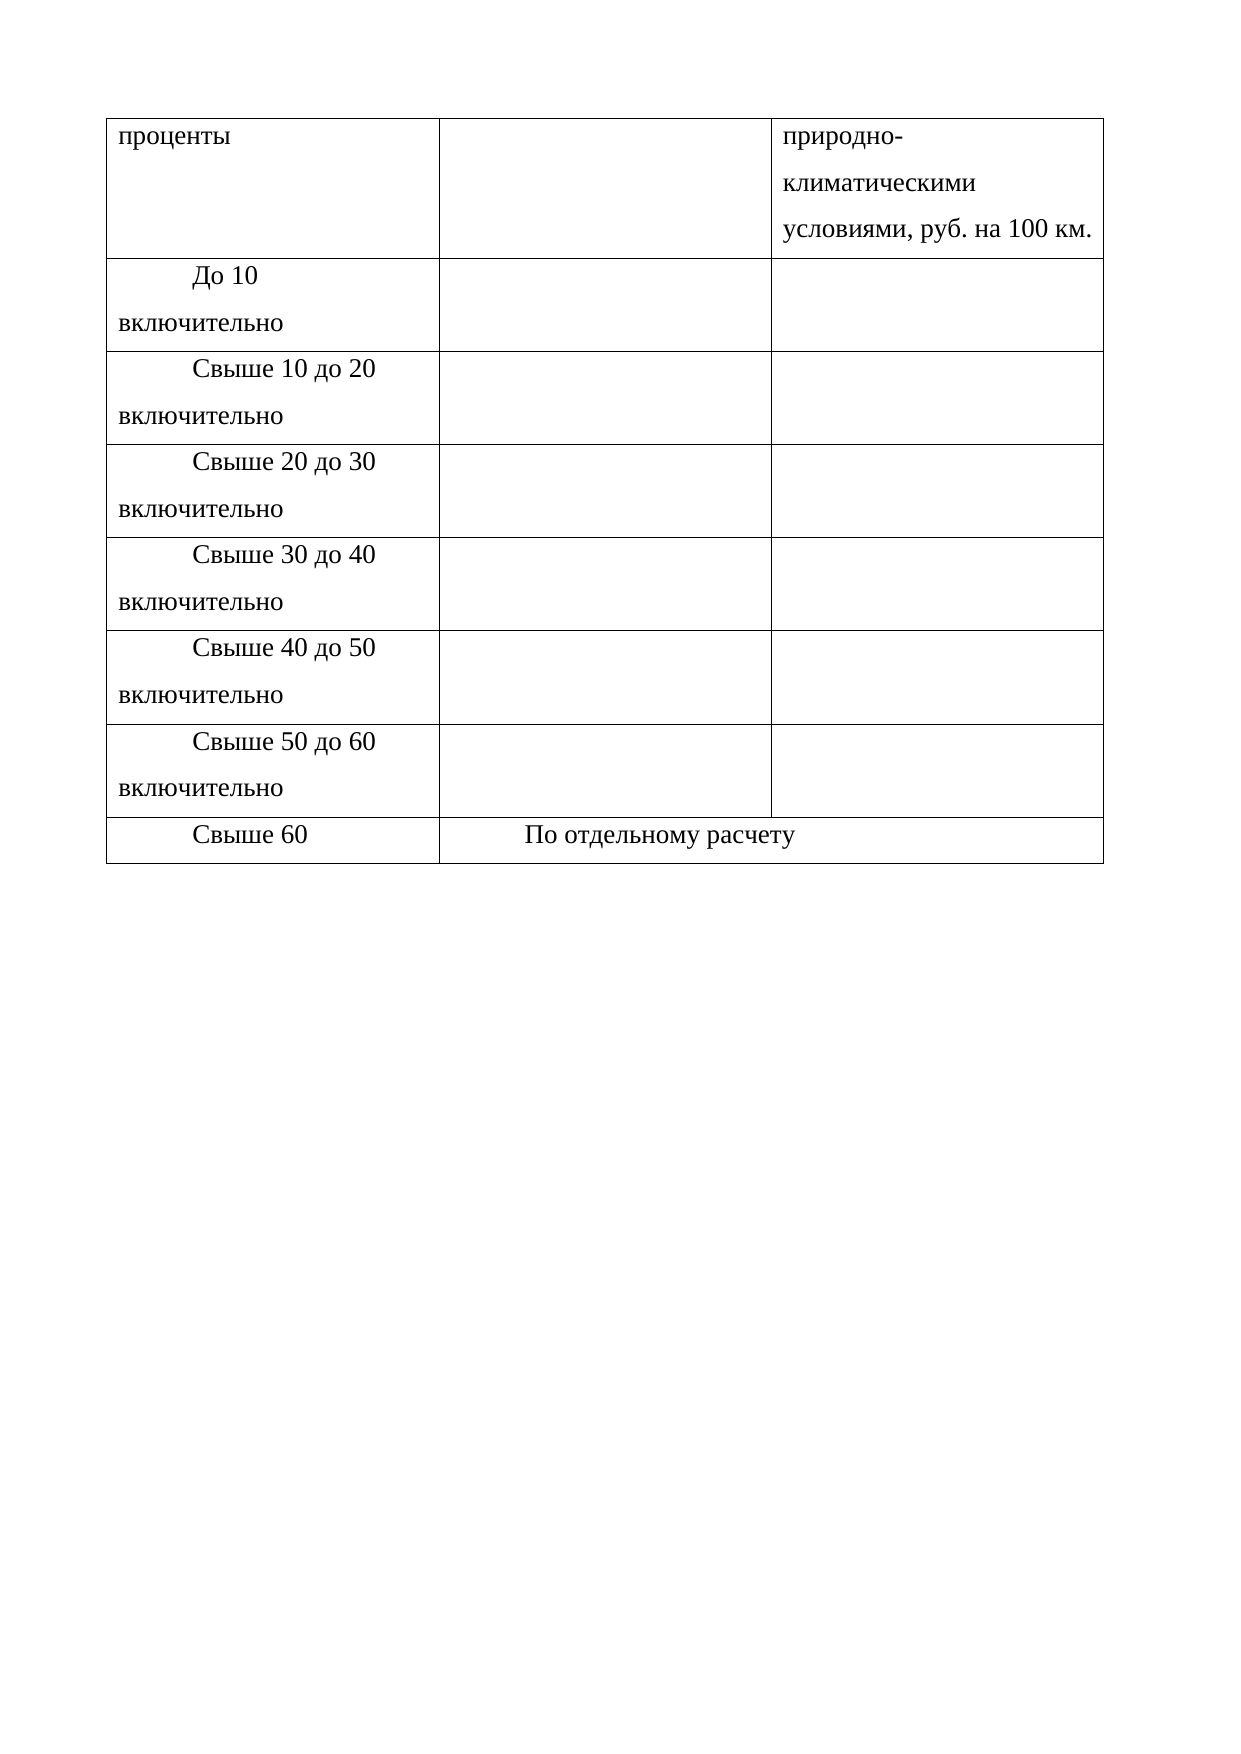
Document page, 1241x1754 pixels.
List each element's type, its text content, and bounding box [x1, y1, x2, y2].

table_cell Свыше 40 до 50 включительно [107, 631, 439, 723]
table_cell [440, 259, 771, 351]
table_cell Свыше 60 [107, 818, 439, 863]
table_cell [440, 445, 771, 537]
table_cell [440, 631, 771, 723]
table_cell До 10 включительно [107, 259, 439, 351]
table_cell [772, 725, 1103, 817]
table_cell [440, 725, 771, 817]
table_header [440, 119, 771, 258]
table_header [107, 119, 439, 258]
table_cell Свыше 30 до 40 включительно [107, 538, 439, 630]
table_cell Свыше 10 до 20 включительно [107, 352, 439, 444]
table_cell [440, 352, 771, 444]
table_cell По отдельному расчету [440, 818, 1103, 863]
table_cell [440, 538, 771, 630]
table_cell Свыше 20 до 30 включительно [107, 445, 439, 537]
table_cell [772, 631, 1103, 723]
table_cell [772, 538, 1103, 630]
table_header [772, 119, 1103, 258]
table_cell [772, 259, 1103, 351]
table_cell [772, 352, 1103, 444]
table_cell Свыше 50 до 60 включительно [107, 725, 439, 817]
table_cell [772, 445, 1103, 537]
